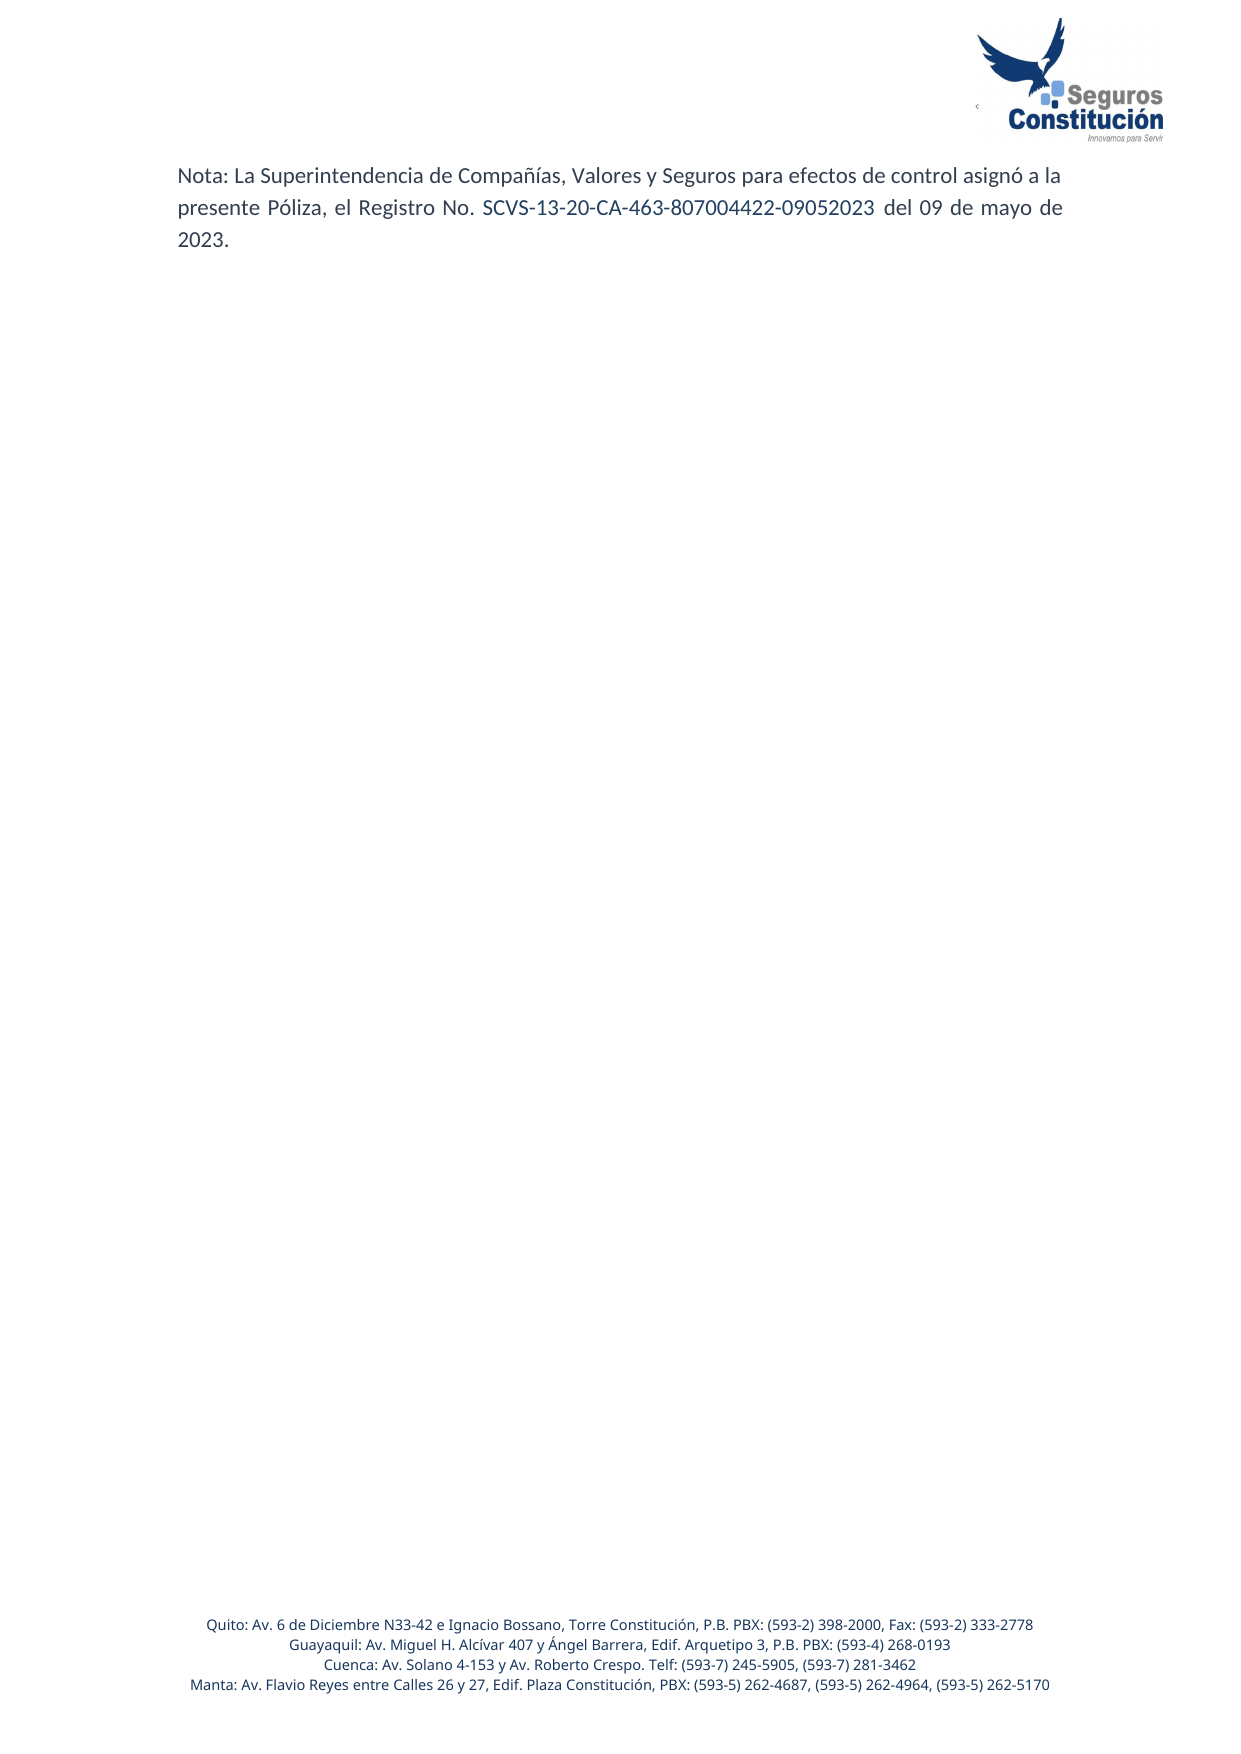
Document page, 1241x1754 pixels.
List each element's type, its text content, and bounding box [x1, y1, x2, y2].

text Nota: La Superintendencia de Compañías, Valores y Seguros para efectos de control asignó a la presente Póliza, el Registro No. SCVS-13-20-CA-463-807004422-09052023 del 09 de mayo de 2023. [177, 161, 1063, 253]
picture [975, 18, 1164, 147]
